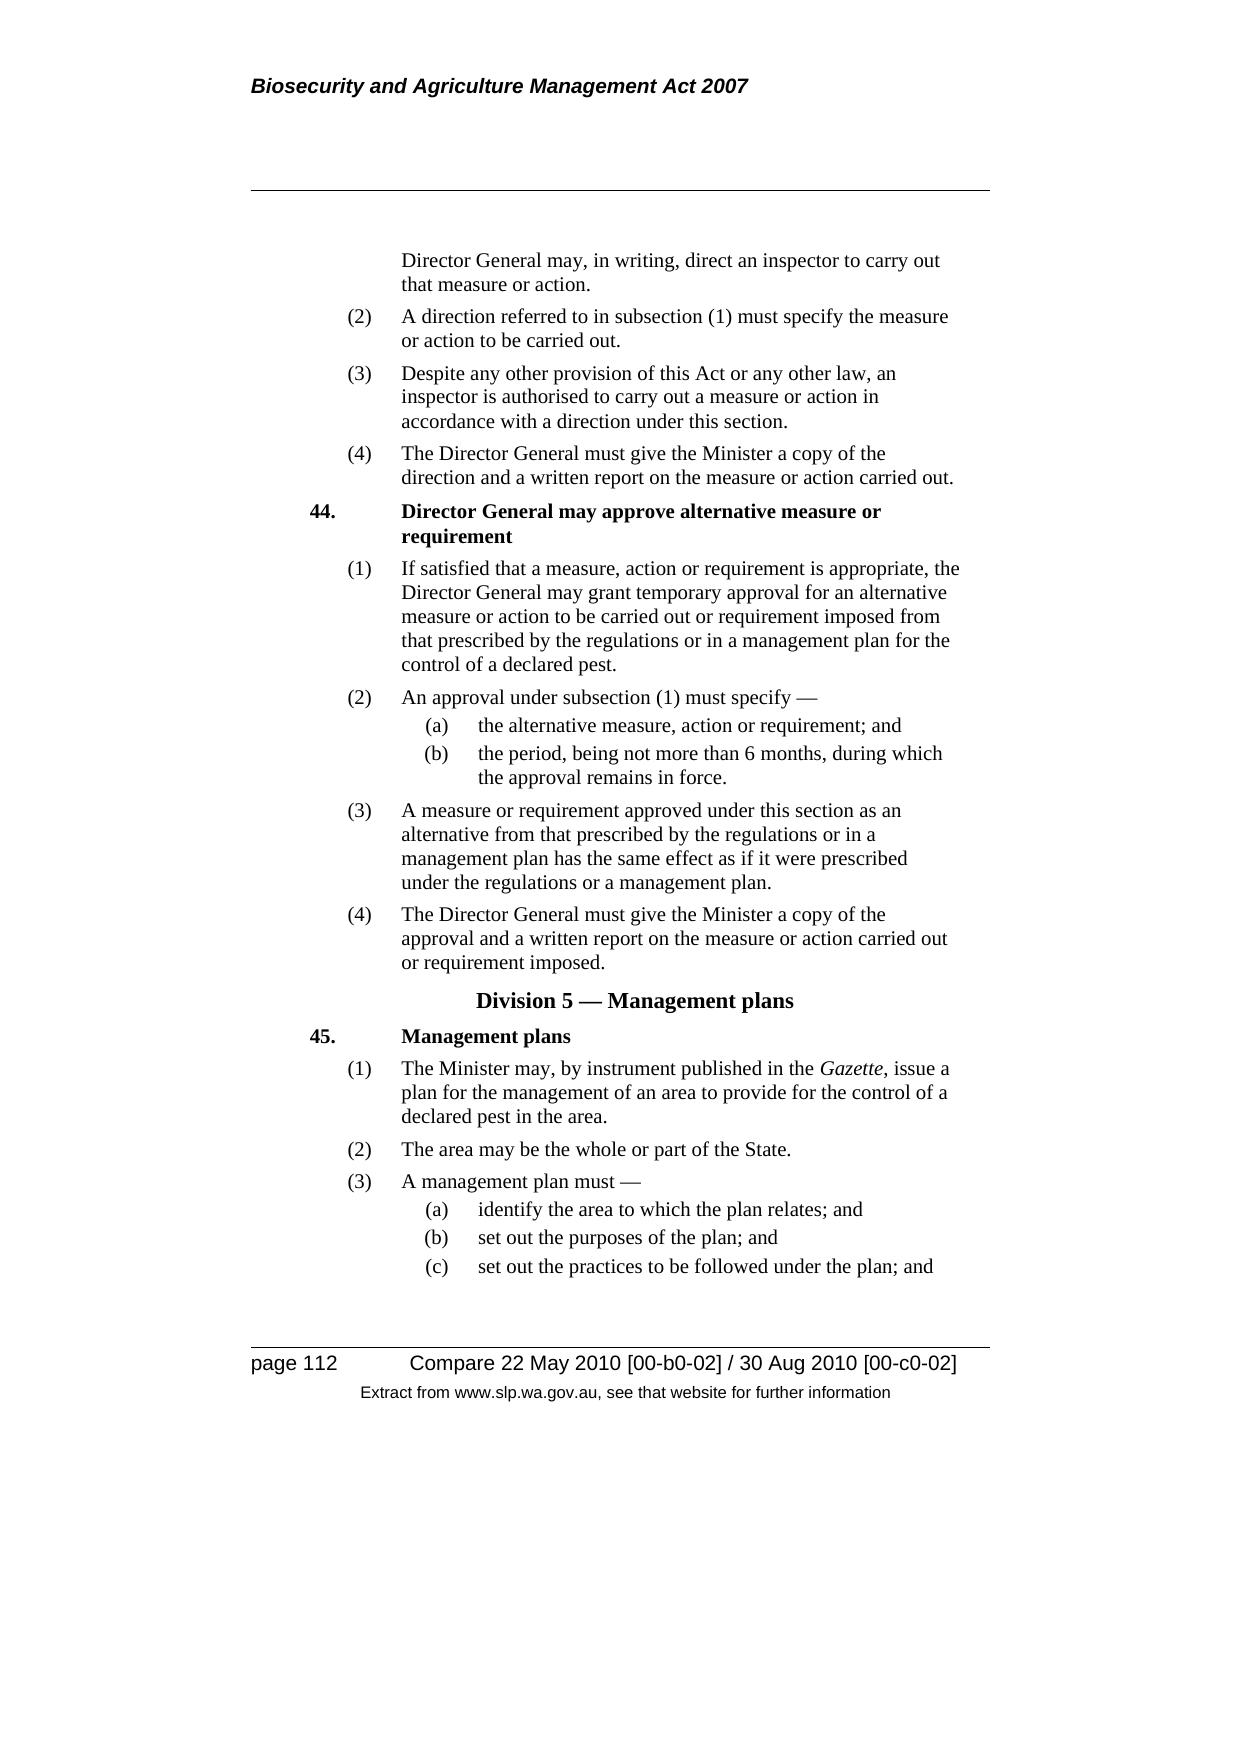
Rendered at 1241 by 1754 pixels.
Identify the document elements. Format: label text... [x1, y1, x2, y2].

text (a) identify the area to which the plan relates; and [389, 1197, 960, 1221]
subtitle Division 5 — Management plans [309, 987, 960, 1013]
text (a) the alternative measure, action or requirement; and [389, 713, 960, 737]
text (2) The area may be the whole or part of the State. [312, 1136, 960, 1161]
subtitle 45. Management plans [309, 1023, 960, 1048]
text (3) A measure or requirement approved under this section as an alternative from that prescribed by the regulations or in a management plan has the same effect as if it were prescribed under the regulations or a management plan. [312, 797, 960, 894]
text (c) set out the practices to be followed under the plan; and [389, 1253, 960, 1278]
text (1) If satisfied that a measure, action or requirement is appropriate, the Director General may grant temporary approval for an alternative measure or action to be carried out or requirement imposed from that prescribed by the regulations or in a management plan for the control of a declared pest. [312, 556, 960, 676]
subtitle 44. Director General may approve alternative measure or requirement [309, 499, 960, 548]
text (3) A management plan must — [312, 1169, 960, 1193]
text (4) The Director General must give the Minister a copy of the approval and a written report on the measure or action carried out or requirement imposed. [312, 902, 960, 974]
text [312, 247, 960, 296]
text (2) An approval under subsection (1) must specify — [312, 684, 960, 709]
text (2) A direction referred to in subsection (1) must specify the measure or action to be carried out. [312, 304, 960, 352]
text (4) The Director General must give the Minister a copy of the direction and a written report on the measure or action carried out. [312, 441, 960, 489]
text (3) Despite any other provision of this Act or any other law, an inspector is authorised to carry out a measure or action in accordance with a direction under this section. [312, 360, 960, 433]
text (b) the period, being not more than 6 months, during which the approval remains in force. [389, 741, 960, 789]
text (1) The Minister may, by instrument published in the Gazette, issue a plan for the management of an area to provide for the control of a declared pest in the area. [312, 1056, 960, 1128]
text (b) set out the purposes of the plan; and [389, 1225, 960, 1249]
